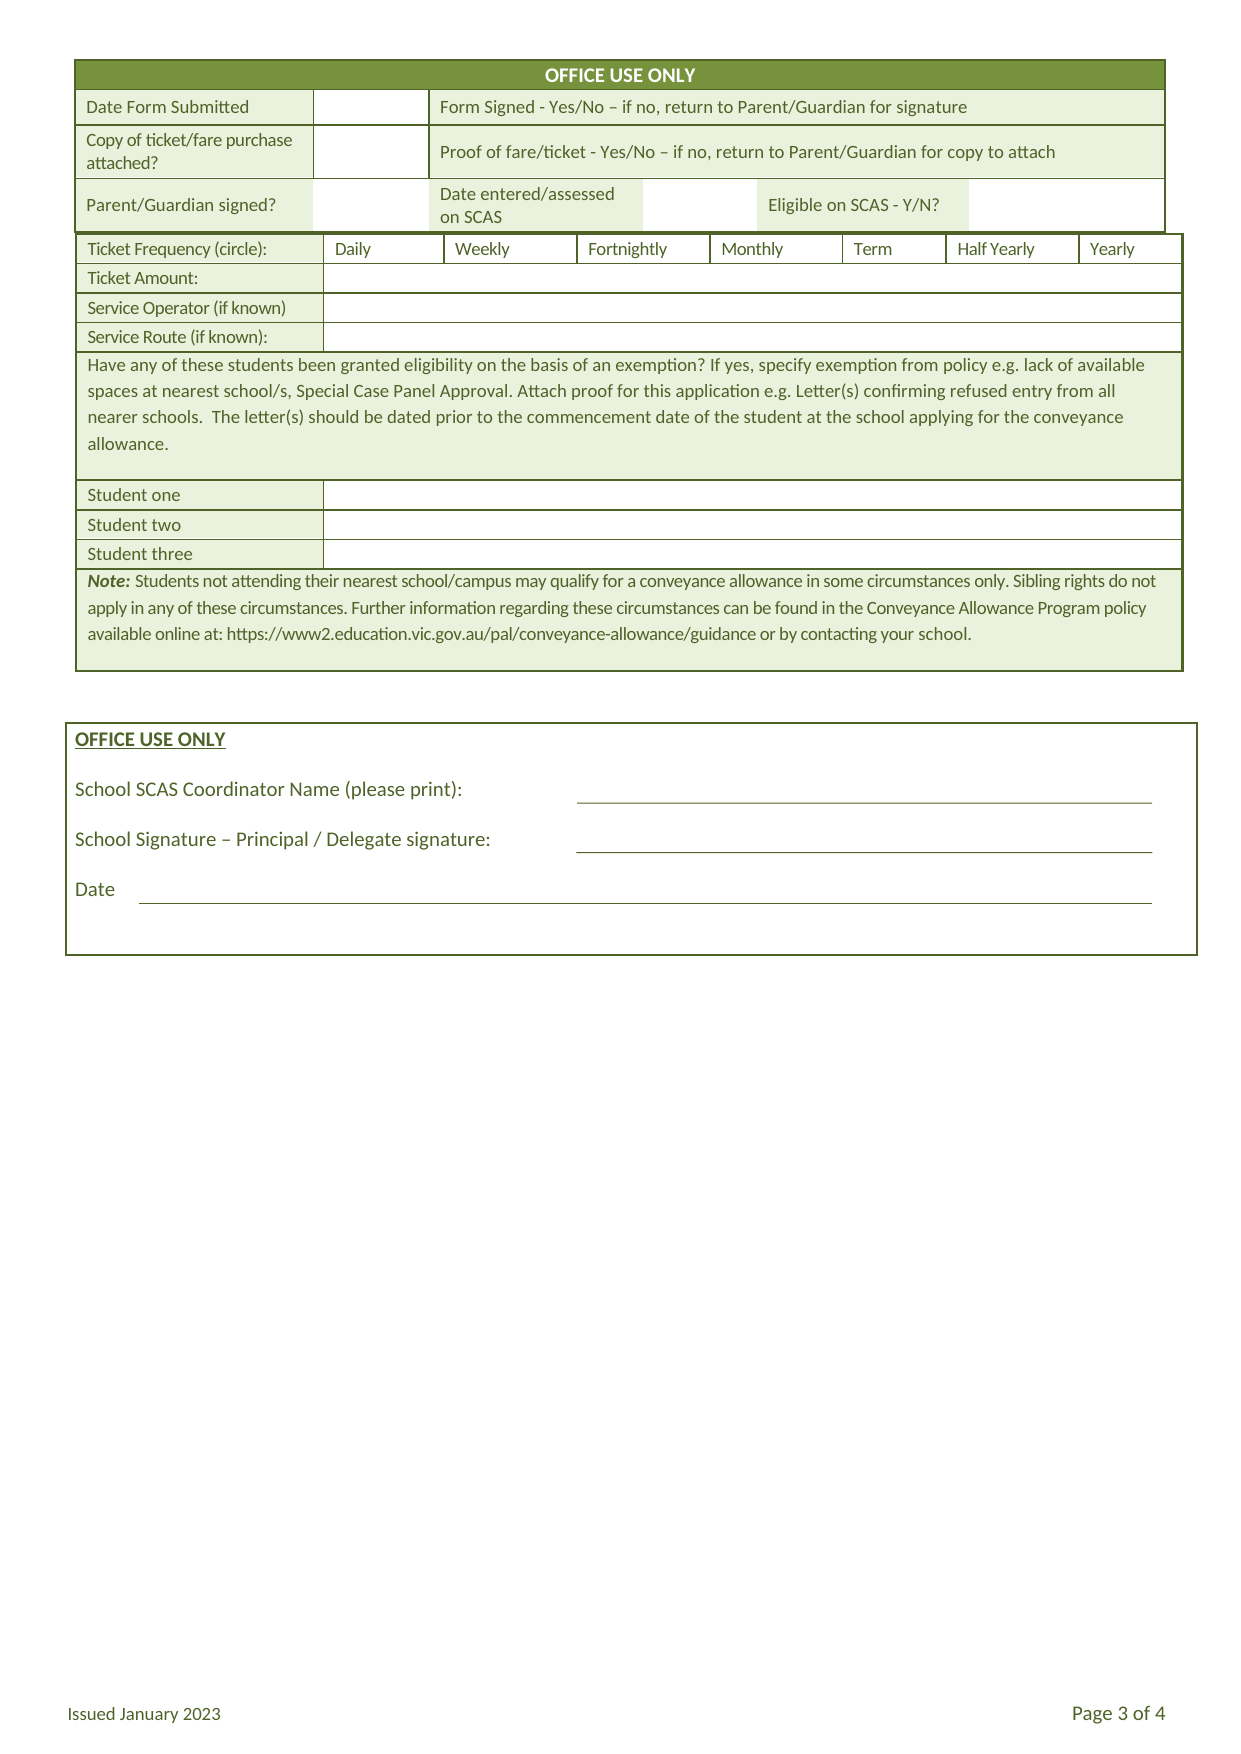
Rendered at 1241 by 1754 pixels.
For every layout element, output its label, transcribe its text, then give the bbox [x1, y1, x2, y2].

table_cell [324, 481, 1181, 509]
table_header Monthly [711, 235, 842, 262]
table_cell [314, 90, 428, 124]
table_cell [643, 179, 757, 231]
text School SCAS Coordinator Name (please print): [67, 772, 1196, 802]
table_cell Service Operator (if known) [77, 294, 323, 322]
table_cell [314, 126, 428, 177]
table_cell Student two [77, 511, 323, 538]
table_cell [313, 179, 429, 231]
table_cell Student one [77, 481, 323, 509]
table_cell Service Route (if known): [77, 323, 323, 351]
table_cell [969, 179, 1164, 231]
table_cell Note: Students not attending their nearest school/campus may qualify for a conveyance allowance in some circumstances only. Sibling rights do not apply in any of these circumstances. Further information regarding these circumstances can be found in the Conveyance Allowance Program policy available online at: https://www2.education.vic.gov.au/pal/conveyance-allowance/guidance or by contacting your school. [77, 570, 1181, 670]
table_cell Eligible on SCAS - Y/N? [757, 179, 969, 231]
table_cell [324, 540, 1181, 568]
table_header Half Yearly [947, 235, 1078, 262]
table_cell Date entered/assessed on SCAS [429, 179, 643, 231]
table_cell [324, 323, 1181, 351]
table_cell [324, 511, 1181, 538]
table_header OFFICE USE ONLY [76, 61, 1164, 89]
table_cell Ticket Amount: [77, 264, 323, 292]
table_cell Parent/Guardian signed? [76, 179, 313, 231]
table_header Daily [324, 235, 443, 262]
text School Signature – Principal / Delegate signature: [67, 822, 1196, 852]
table_header Term [843, 235, 945, 262]
table_header Weekly [445, 235, 576, 262]
table_cell [324, 264, 1181, 292]
text Date [67, 872, 1196, 902]
table_cell Student three [77, 540, 323, 568]
table_header Ticket Frequency (circle): [77, 235, 323, 262]
table_cell Date Form Submitted [76, 90, 313, 124]
table_header Fortnightly [578, 235, 709, 262]
table_cell Form Signed - Yes/No – if no, return to Parent/Guardian for signature [430, 90, 1164, 124]
table_cell Proof of fare/ticket - Yes/No – if no, return to Parent/Guardian for copy to attach [430, 126, 1164, 177]
table_cell Copy of ticket/fare purchase attached? [76, 126, 313, 177]
table_cell Have any of these students been granted eligibility on the basis of an exemption? If yes, specify exemption from policy e.g. lack of available spaces at nearest school/s, Special Case Panel Approval. Attach proof for this application e.g. Letter(s) confirming refused entry from all nearer schools. The letter(s) should be dated prior to the commencement date of the student at the school applying for the conveyance allowance. [77, 353, 1181, 479]
table_cell [324, 294, 1181, 322]
text OFFICE USE ONLY [67, 724, 1196, 752]
table_header Yearly [1080, 235, 1181, 262]
